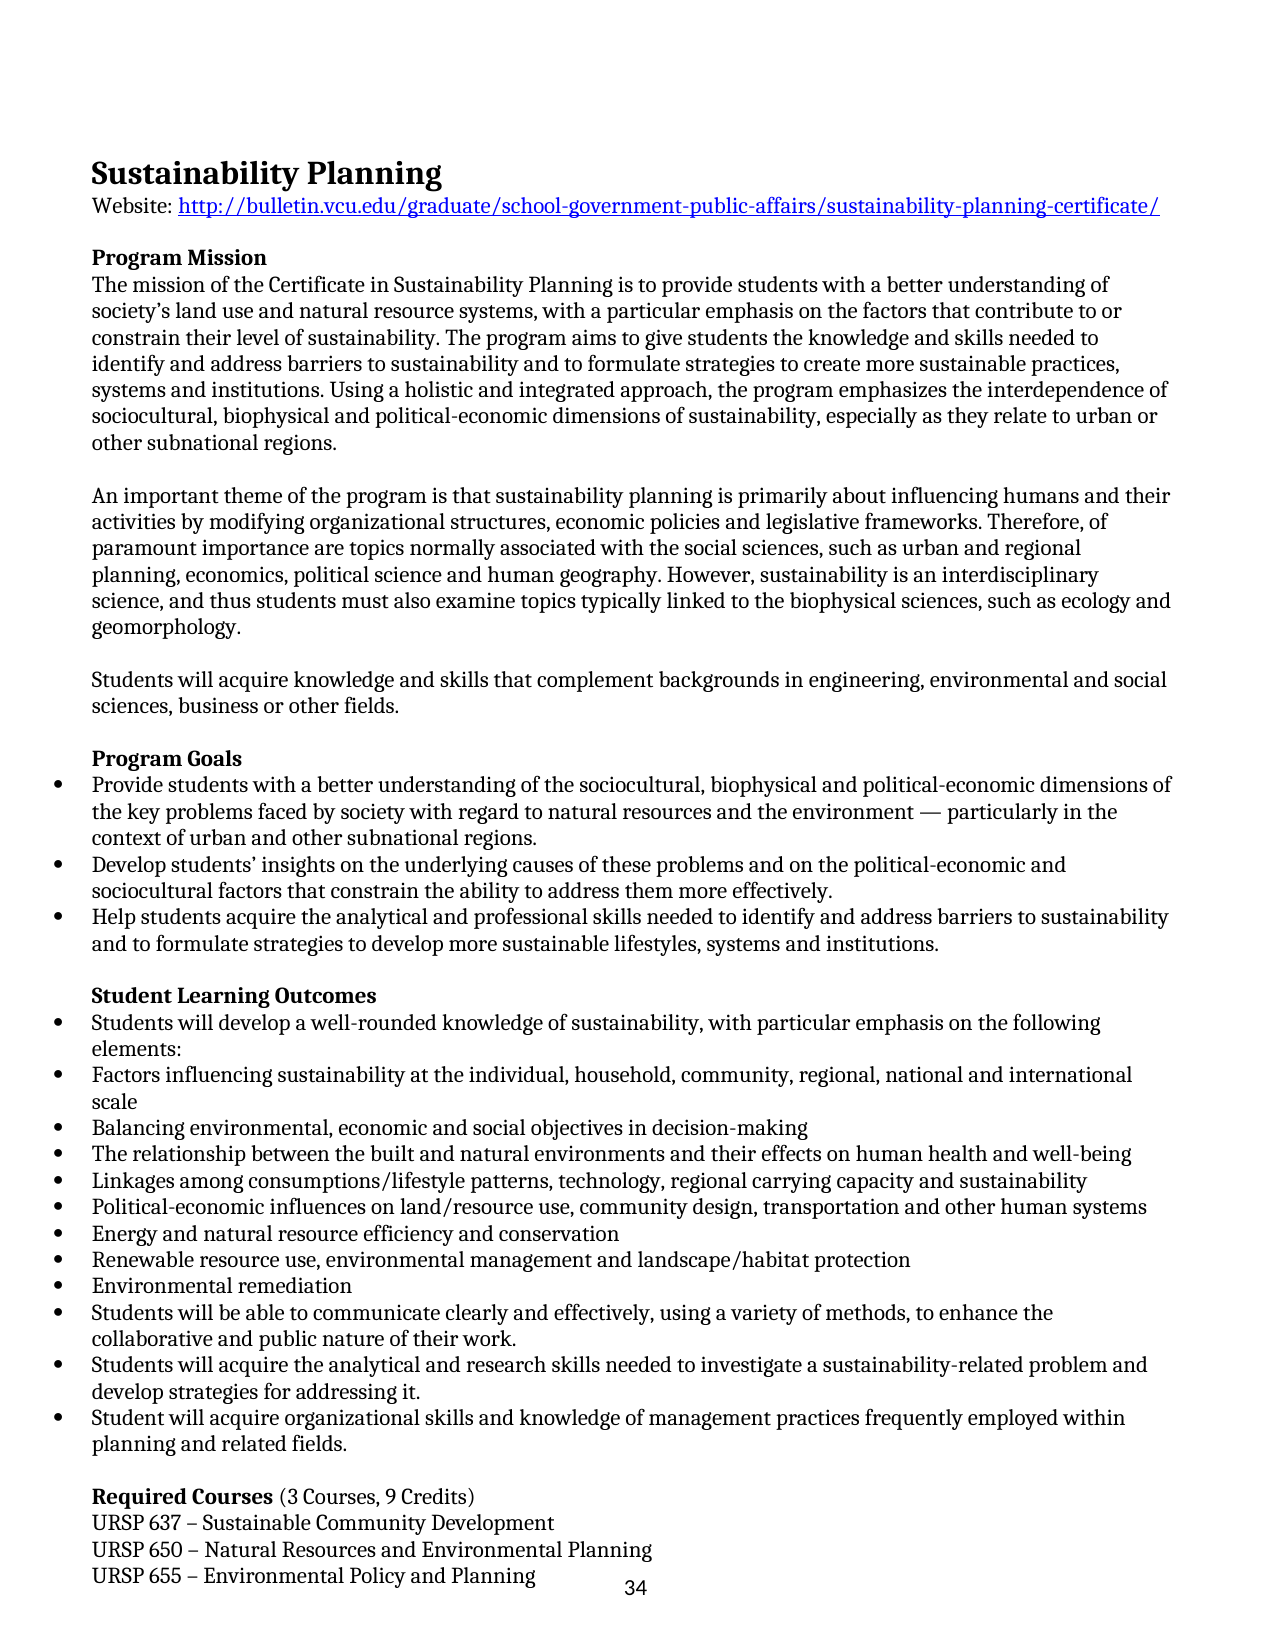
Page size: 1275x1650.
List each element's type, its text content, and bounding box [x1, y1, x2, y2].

list Help students acquire the analytical and professional skills needed to identify and address barriers to sustainability and to formulate strategies to develop more sustainable lifestyles, systems and institutions. [54, 904, 1175, 957]
text Program Goals [92, 746, 1175, 772]
list Students will develop a well-rounded knowledge of sustainability, with particular emphasis on the following elements: [54, 1009, 1175, 1062]
text Website: http://bulletin.vcu.edu/graduate/school-government-public-affairs/sustainability-planning-certificate/ [92, 192, 1175, 219]
text URSP 655 – Environmental Policy and Planning [92, 1563, 1175, 1589]
list Linkages among consumptions/lifestyle patterns, technology, regional carrying capacity and sustainability [54, 1168, 1175, 1194]
text URSP 650 – Natural Resources and Environmental Planning [92, 1537, 1175, 1563]
text Students will acquire knowledge and skills that complement backgrounds in engineering, environmental and social sciences, business or other fields. [92, 667, 1175, 719]
list Factors influencing sustainability at the individual, household, community, regional, national and international scale [54, 1062, 1175, 1115]
list Environmental remediation [54, 1273, 1175, 1299]
text Student Learning Outcomes [92, 983, 1175, 1009]
list Political-economic influences on land/resource use, community design, transportation and other human systems [54, 1194, 1175, 1220]
text An important theme of the program is that sustainability planning is primarily about influencing humans and their activities by modifying organizational structures, economic policies and legislative frameworks. Therefore, of paramount importance are topics normally associated with the social sciences, such as urban and regional planning, economics, political science and human geography. However, sustainability is an interdisciplinary science, and thus students must also examine topics typically linked to the biophysical sciences, such as ecology and geomorphology. [92, 482, 1175, 641]
list Students will acquire the analytical and research skills needed to investigate a sustainability-related problem and develop strategies for addressing it. [54, 1352, 1175, 1405]
list Students will be able to communicate clearly and effectively, using a variety of methods, to enhance the collaborative and public nature of their work. [54, 1299, 1175, 1352]
list Renewable resource use, environmental management and landscape/habitat protection [54, 1247, 1175, 1273]
list Develop students’ insights on the underlying causes of these problems and on the political-economic and sociocultural factors that constrain the ability to address them more effectively. [54, 851, 1175, 904]
list The relationship between the built and natural environments and their effects on human health and well-being [54, 1141, 1175, 1168]
text URSP 637 – Sustainable Community Development [92, 1510, 1175, 1537]
text Required Courses (3 Courses, 9 Credits) [92, 1484, 1175, 1510]
list Balancing environmental, economic and social objectives in decision-making [54, 1115, 1175, 1141]
list Energy and natural resource efficiency and conservation [54, 1220, 1175, 1247]
text Program Mission [92, 245, 1175, 272]
text Sustainability Planning [92, 154, 1175, 192]
text The mission of the Certificate in Sustainability Planning is to provide students with a better understanding of society’s land use and natural resource systems, with a particular emphasis on the factors that contribute to or constrain their level of sustainability. The program aims to give students the knowledge and skills needed to identify and address barriers to sustainability and to formulate strategies to create more sustainable practices, systems and institutions. Using a holistic and integrated approach, the program emphasizes the interdependence of sociocultural, biophysical and political-economic dimensions of sustainability, especially as they relate to urban or other subnational regions. [92, 272, 1175, 456]
list Provide students with a better understanding of the sociocultural, biophysical and political-economic dimensions of the key problems faced by society with regard to natural resources and the environment — particularly in the context of urban and other subnational regions. [54, 772, 1175, 851]
list Student will acquire organizational skills and knowledge of management practices frequently employed within planning and related fields. [54, 1405, 1175, 1457]
